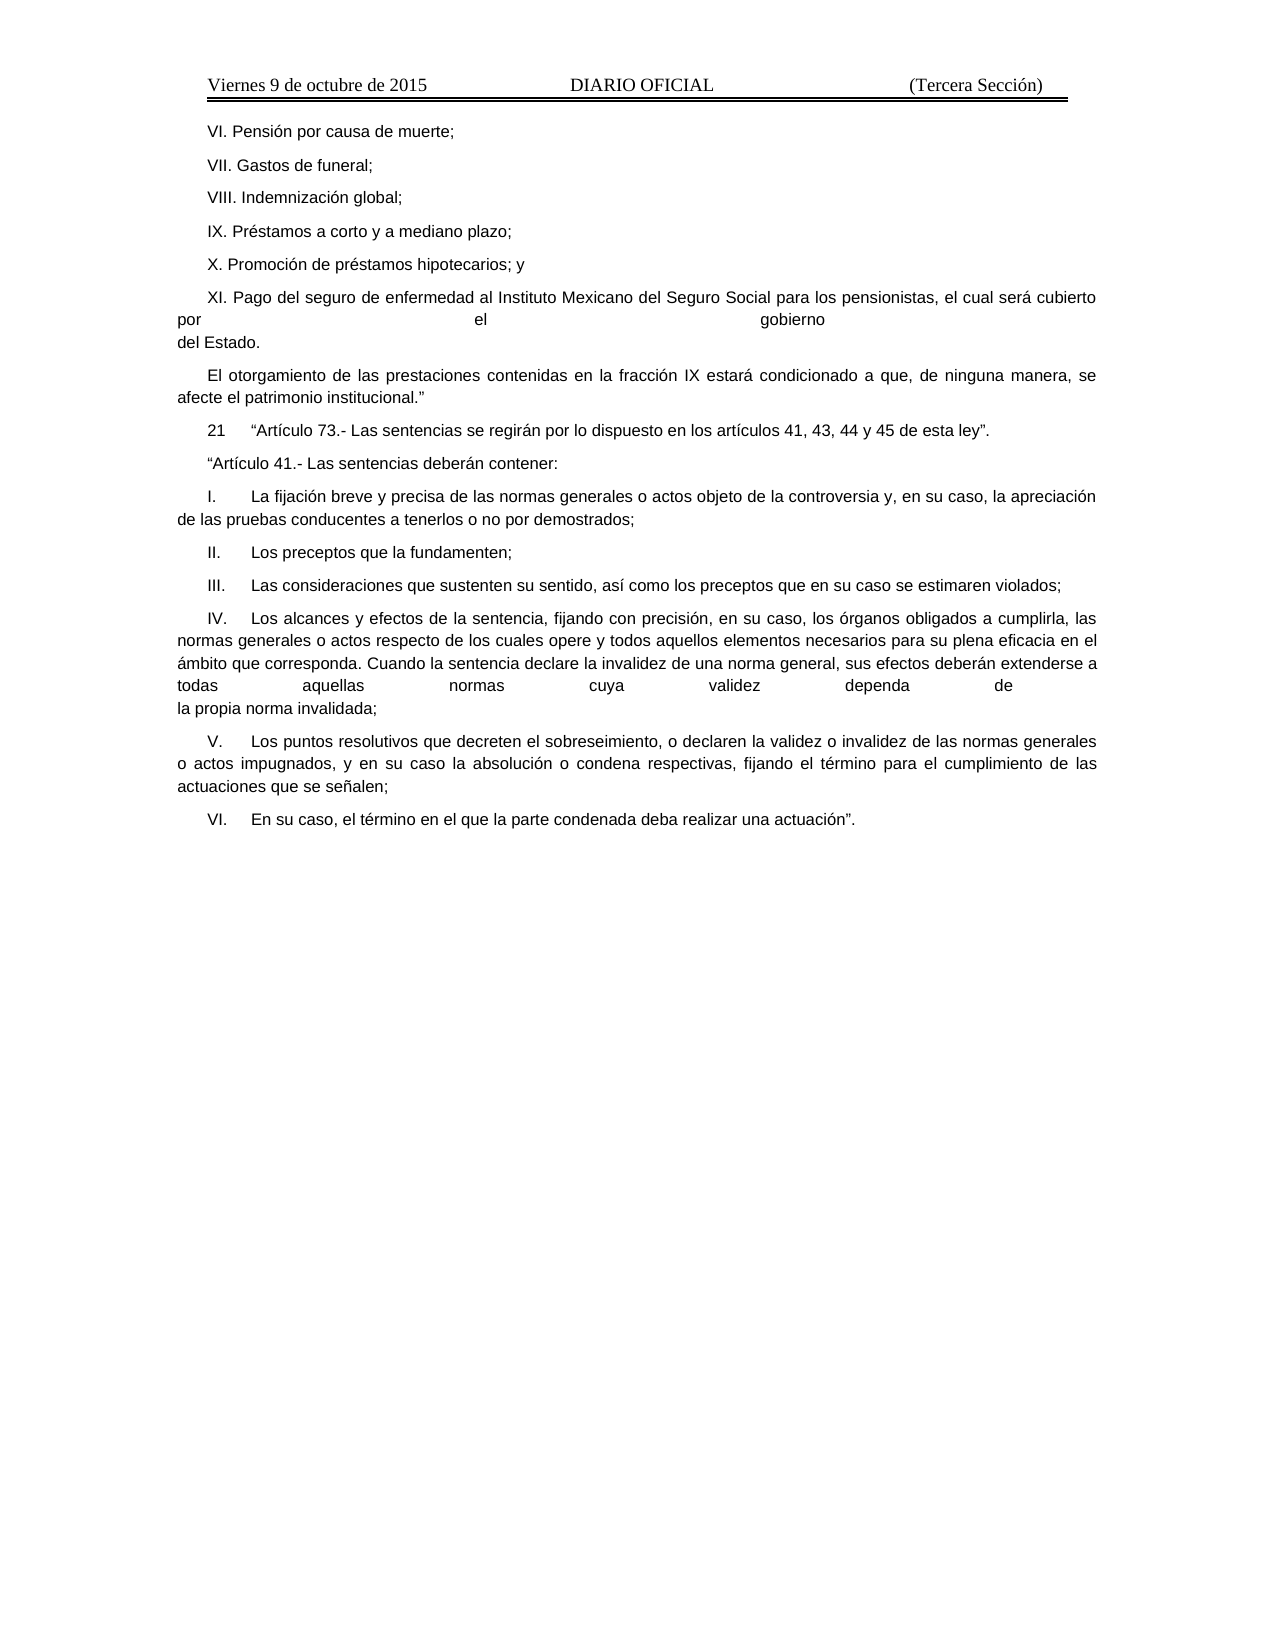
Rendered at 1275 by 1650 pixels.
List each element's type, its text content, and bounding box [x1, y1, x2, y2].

text V. Los puntos resolutivos que decreten el sobreseimiento, o declaren la validez o invalidez de las normas generales o actos impugnados, y en su caso la absolución o condena respectivas, fijando el término para el cumplimiento de las actuaciones que se señalen; [177, 729, 1098, 797]
text I. La fijación breve y precisa de las normas generales o actos objeto de la controversia y, en su caso, la apreciación de las pruebas conducentes a tenerlos o no por demostrados; [177, 485, 1098, 530]
text El otorgamiento de las prestaciones contenidas en la fracción IX estará condicionado a que, de ninguna manera, se afecte el patrimonio institucional.” [177, 363, 1098, 408]
text IX. Préstamos a corto y a mediano plazo; [177, 219, 1098, 242]
text II. Los preceptos que la fundamenten; [177, 540, 1098, 563]
text VII. Gastos de funeral; [177, 153, 1098, 176]
text VI. Pensión por causa de muerte; [177, 120, 1098, 142]
text 21 “Artículo 73.- Las sentencias se regirán por lo dispuesto en los artículos 41, 43, 44 y 45 de esta ley”. [177, 419, 1098, 441]
text “Artículo 41.- Las sentencias deberán contener: [177, 452, 1098, 474]
text III. Las consideraciones que sustenten su sentido, así como los preceptos que en su caso se estimaren violados; [177, 573, 1098, 596]
text X. Promoción de préstamos hipotecarios; y [177, 252, 1098, 274]
text VI. En su caso, el término en el que la parte condenada deba realizar una actuación”. [177, 807, 1098, 830]
text IV. Los alcances y efectos de la sentencia, fijando con precisión, en su caso, los órganos obligados a cumplirla, las normas generales o actos respecto de los cuales opere y todos aquellos elementos necesarios para su plena eficacia en el ámbito que corresponda. Cuando la sentencia declare la invalidez de una norma general, sus efectos deberán extenderse a todas aquellas normas cuya validez dependa de la propia norma invalidada; [177, 606, 1098, 719]
text XI. Pago del seguro de enfermedad al Instituto Mexicano del Seguro Social para los pensionistas, el cual será cubierto por el gobierno del Estado. [177, 285, 1098, 353]
text VIII. Indemnización global; [177, 186, 1098, 208]
